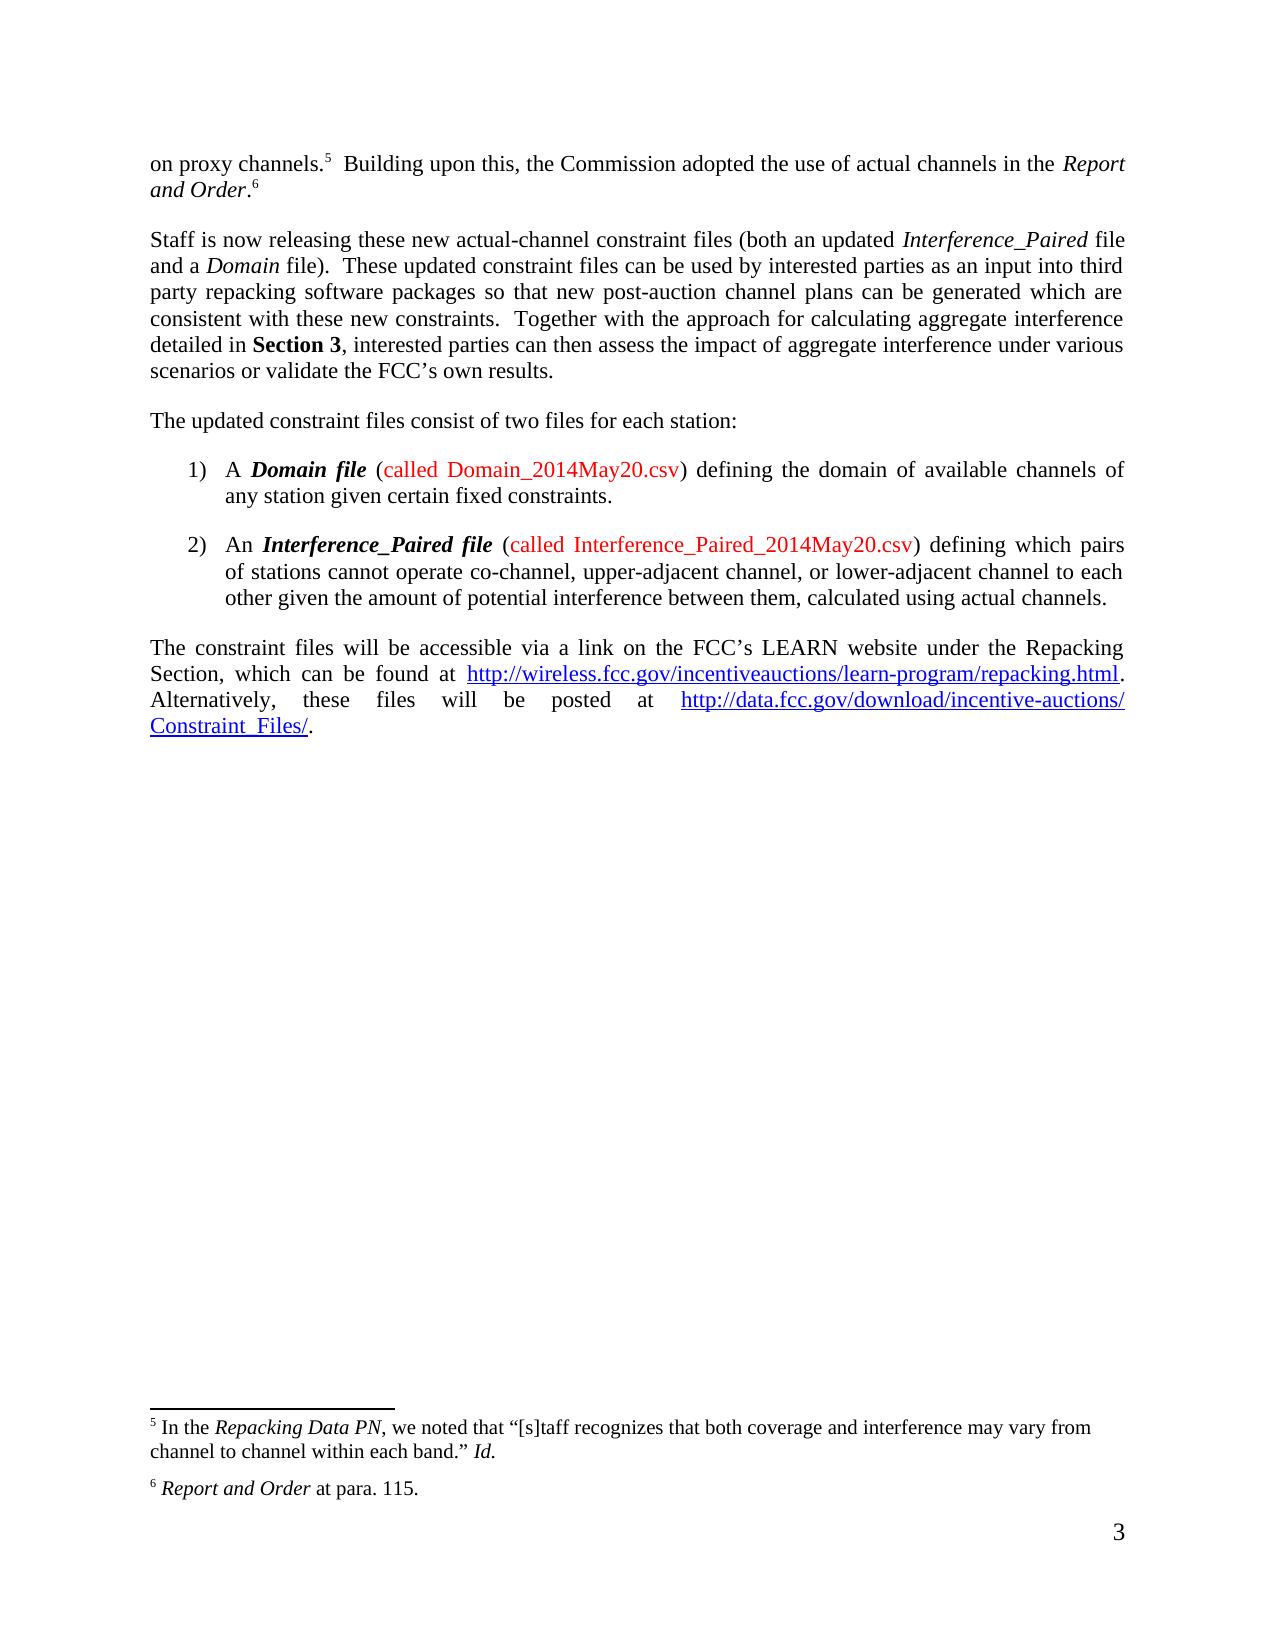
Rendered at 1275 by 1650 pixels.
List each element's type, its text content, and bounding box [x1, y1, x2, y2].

list An Interference_Paired file (called Interference_Paired_2014May20.csv) defining which pairs of stations cannot operate co-channel, upper-adjacent channel, or lower-adjacent channel to each other given the amount of potential interference between them, calculated using actual channels. [187, 532, 1125, 611]
text Staff is now releasing these new actual-channel constraint files (both an updated Interference_Paired file and a Domain file). These updated constraint files can be used by interested parties as an input into third party repacking software packages so that new post-auction channel plans can be generated which are consistent with these new constraints. Together with the approach for calculating aggregate interference detailed in Section 3, interested parties can then assess the impact of aggregate interference under various scenarios or validate the FCC’s own results. [150, 226, 1125, 384]
text The constraint files will be accessible via a link on the FCC’s LEARN website under the Repacking Section, which can be found at http://wireless.fcc.gov/incentiveauctions/learn-program/repacking.html. Alternatively, these files will be posted at http://data.fcc.gov/download/incentive-auctions/ Constraint_Files/. [150, 633, 1125, 739]
text The updated constraint files consist of two files for each station: [150, 407, 1125, 433]
text The primary change resulting from recent improvements to the FCC’s constraint generation was the ability to calculate interference using actual (or specific) channels rather than proxy channels, which were intended to be representative of each television broadcast band. This differs from the approach taken in the Repacking Data PN, where proxy channels were used to reduce complexity. Recent improvements to TVStudy and constraint generation approaches now make the consideration of actual-channel constraints feasible. Staff believes that these actual-channel constraints will be more accurate than constraints based on proxy channels. Building upon this, the Commission adopted the use of actual channels in the Report and Order. [150, 150, 1125, 203]
list A Domain file (called Domain_2014May20.csv) defining the domain of available channels of any station given certain fixed constraints. [187, 456, 1125, 509]
